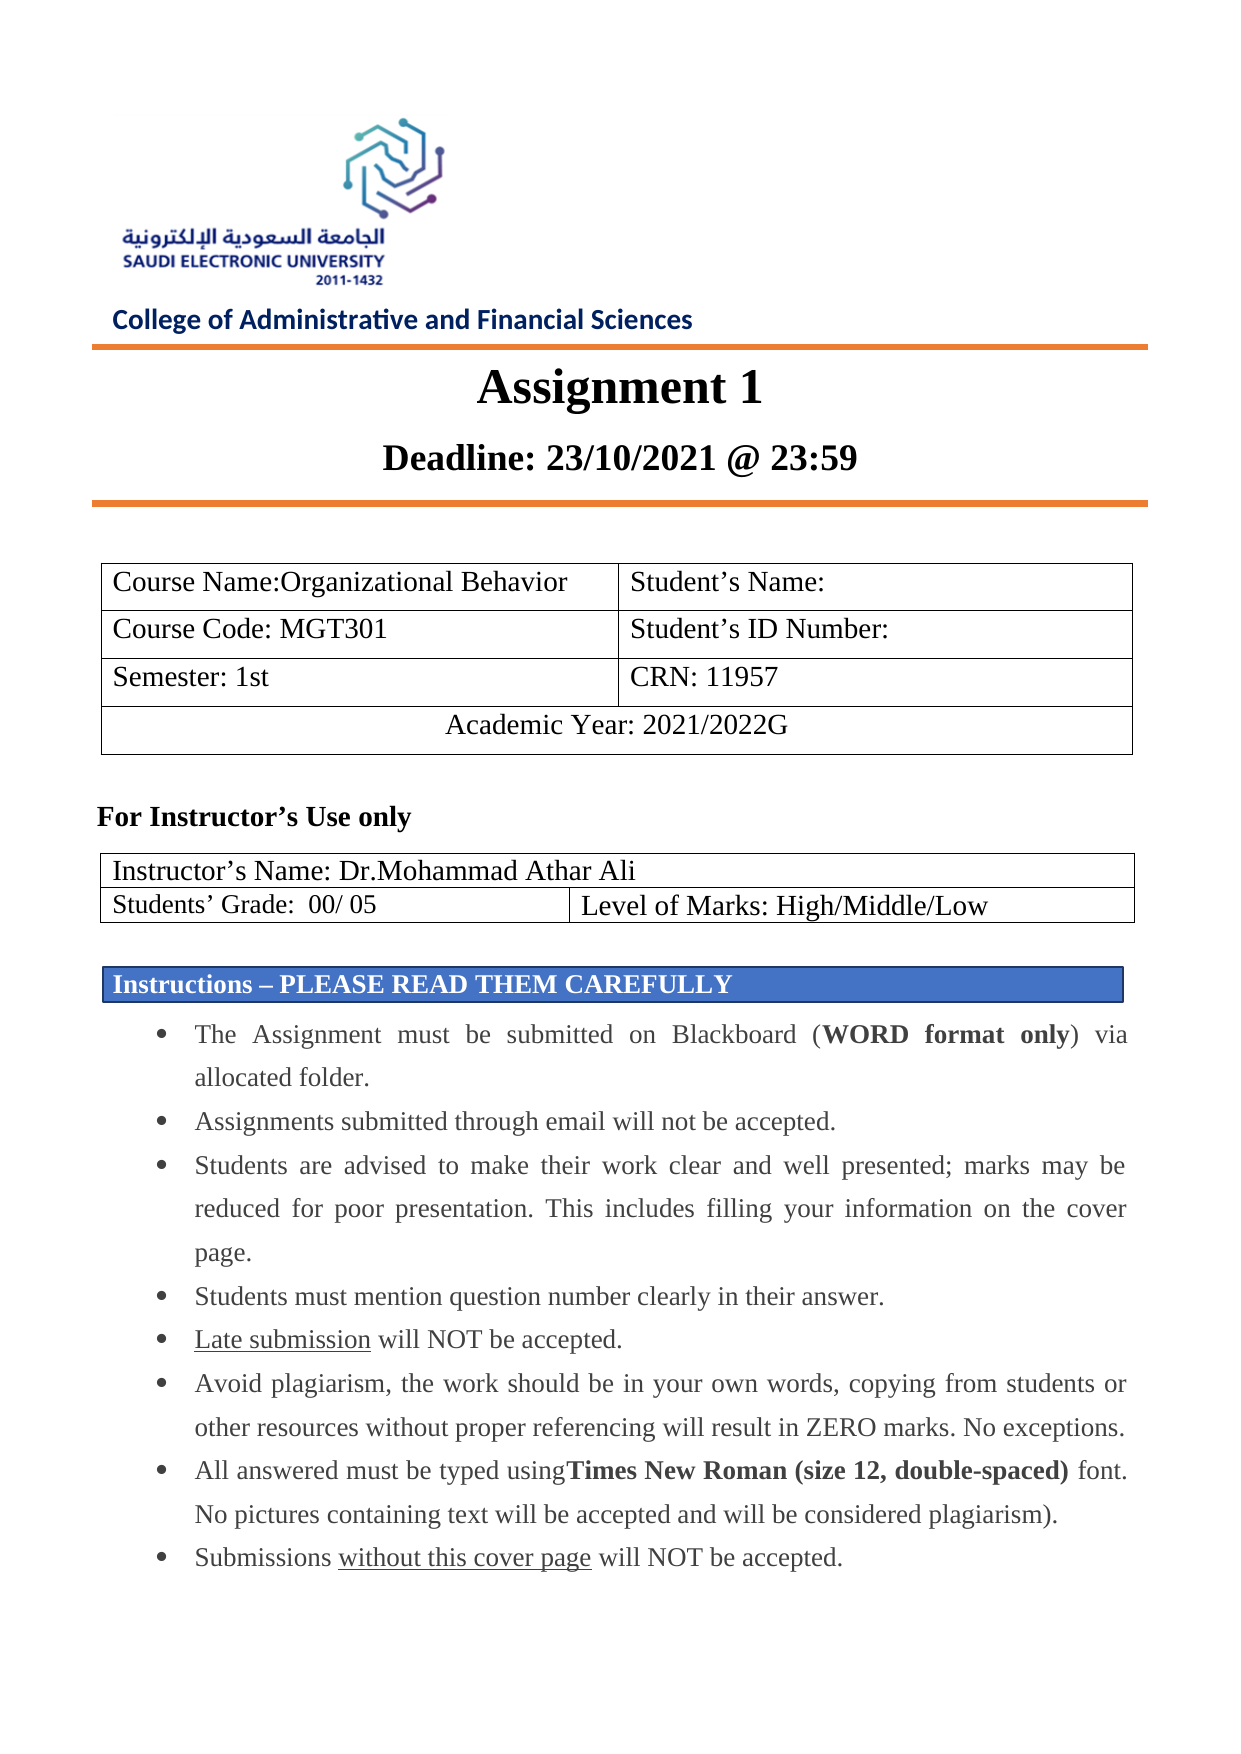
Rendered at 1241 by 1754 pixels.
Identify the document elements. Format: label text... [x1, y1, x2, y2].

table_cell Semester: 1st [102, 659, 618, 706]
list Late submission will NOT be accepted. [157, 1323, 1128, 1354]
list Assignments submitted through email will not be accepted. [157, 1105, 1128, 1136]
list The Assignment must be submitted on Blackboard (WORD format only) via allocated folder. [157, 1018, 1128, 1093]
table_cell CRN: 11957 [619, 659, 1132, 706]
list Submissions without this cover page will NOT be accepted. [157, 1541, 1128, 1573]
table_cell Students’ Grade: 00/ 05 [101, 888, 569, 922]
text For Instructor’s Use only [97, 799, 1128, 833]
list Students are advised to make their work clear and well presented; marks may be reduced for poor presentation. This includes filling your information on the cover page. [157, 1149, 1128, 1267]
table_cell Course Code: MGT301 [102, 611, 618, 658]
list All answered must be typed usingTimes New Roman (size 12, double-spaced) font. No pictures containing text will be accepted and will be considered plagiarism). [157, 1454, 1128, 1529]
table_cell Level of Marks: High/Middle/Low [570, 888, 1134, 922]
table_header Instructor’s Name: Dr.Mohammad Athar Ali [101, 854, 1134, 887]
table_header Student’s Name: [619, 564, 1132, 610]
picture [113, 113, 448, 287]
table_header Course Name:Organizational Behavior [102, 564, 618, 610]
table_cell Student’s ID Number: [619, 611, 1132, 658]
list Avoid plagiarism, the work should be in your own words, copying from students or other resources without proper referencing will result in ZERO marks. No exceptions. [157, 1367, 1128, 1442]
text College of Administrative and Financial Sciences [112, 301, 1128, 337]
text Instructions – PLEASE READ THEM CAREFULLY [112, 968, 1128, 999]
text Assignment 1 [112, 356, 1128, 414]
text Deadline: 23/10/2021 @ 23:59 [112, 435, 1128, 478]
table_cell Academic Year: 2021/2022G [102, 707, 1132, 753]
list Students must mention question number clearly in their answer. [157, 1279, 1128, 1311]
